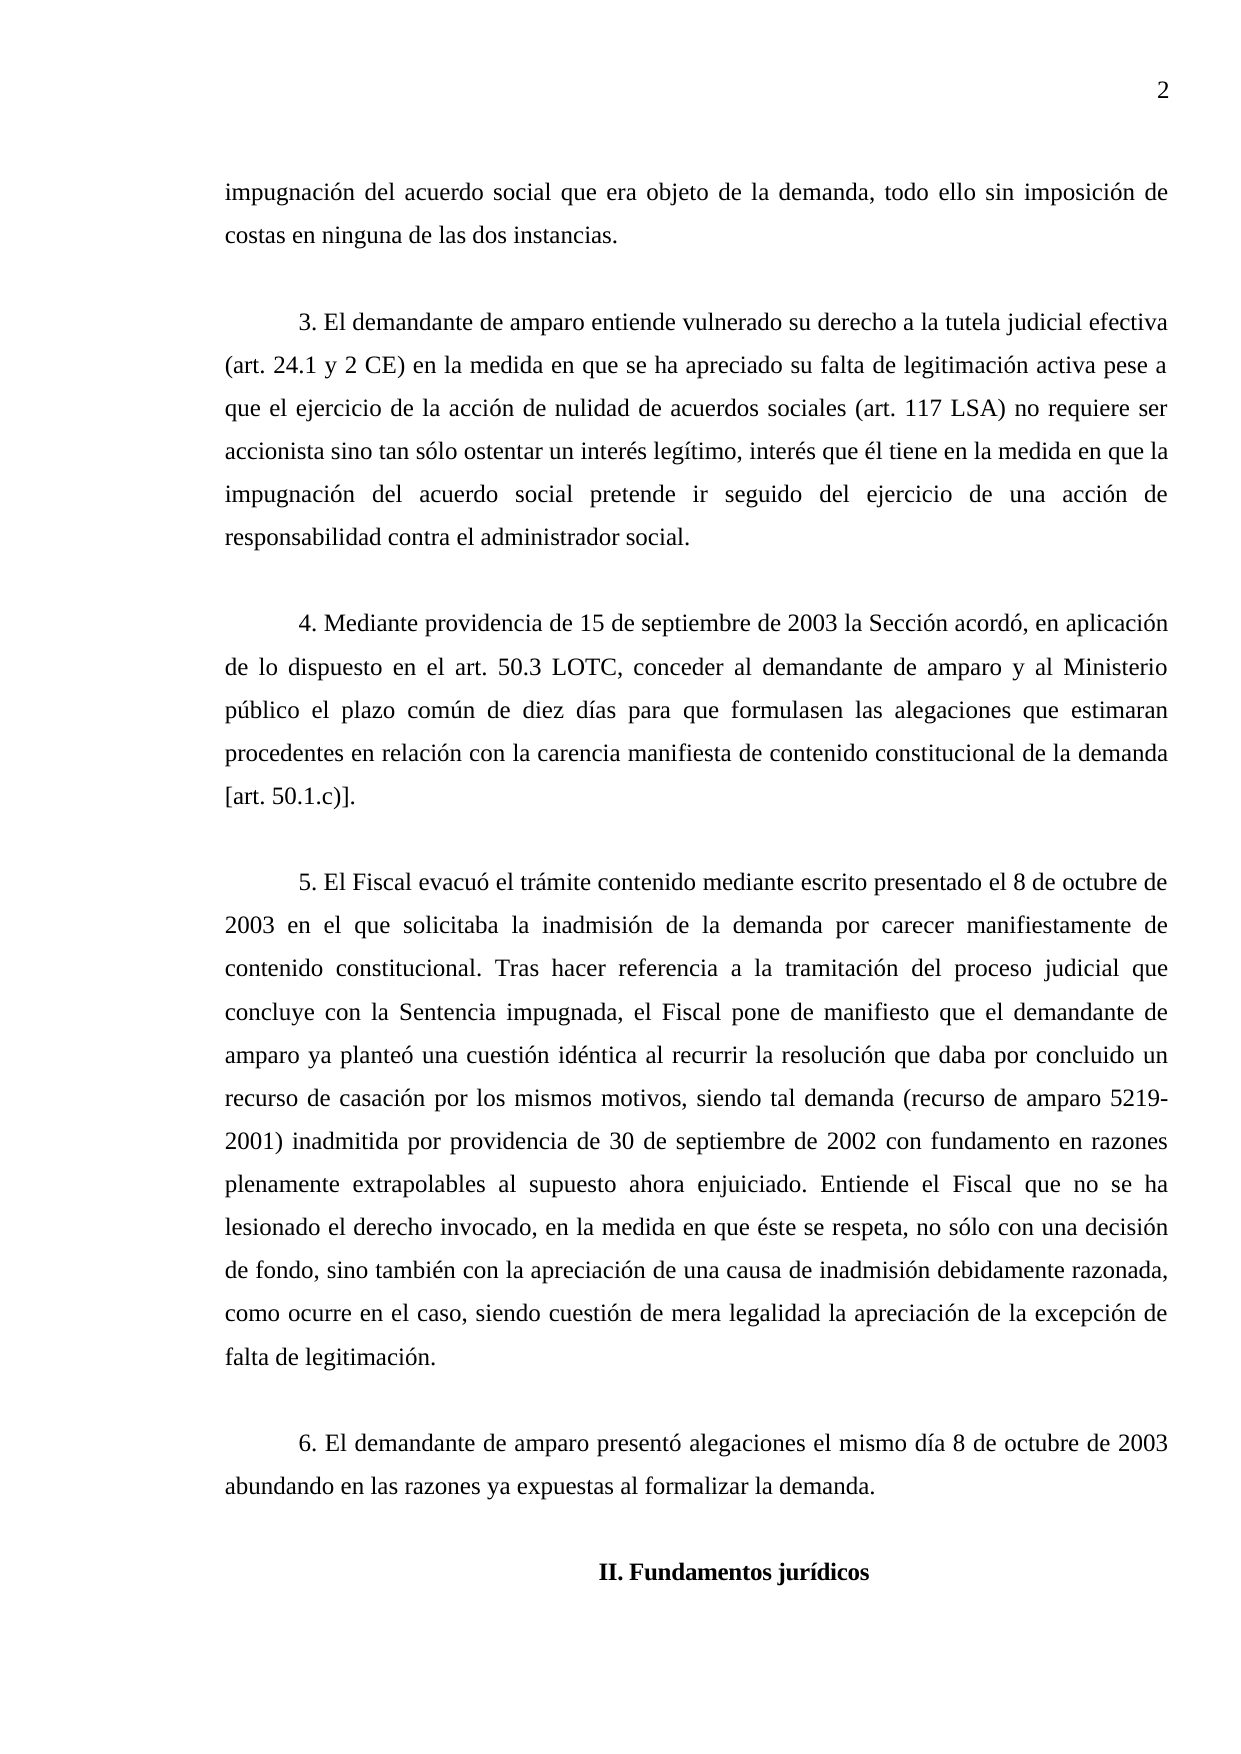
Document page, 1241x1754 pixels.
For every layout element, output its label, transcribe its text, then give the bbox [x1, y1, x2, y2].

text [224, 177, 1169, 249]
text 5. El Fiscal evacuó el trámite contenido mediante escrito presentado el 8 de octubre de 2003 en el que solicitaba la inadmisión de la demanda por carecer manifiestamente de contenido constitucional. Tras hacer referencia a la tramitación del proceso judicial que concluye con la Sentencia impugnada, el Fiscal pone de manifiesto que el demandante de amparo ya planteó una cuestión idéntica al recurrir la resolución que daba por concluido un recurso de casación por los mismos motivos, siendo tal demanda (recurso de amparo 5219-2001) inadmitida por providencia de 30 de septiembre de 2002 con fundamento en razones plenamente extrapolables al supuesto ahora enjuiciado. Entiende el Fiscal que no se ha lesionado el derecho invocado, en la medida en que éste se respeta, no sólo con una decisión de fondo, sino también con la apreciación de una causa de inadmisión debidamente razonada, como ocurre en el caso, siendo cuestión de mera legalidad la apreciación de la excepción de falta de legitimación. [224, 867, 1169, 1370]
text 3. El demandante de amparo entiende vulnerado su derecho a la tutela judicial efectiva (art. 24.1 y 2 CE) en la medida en que se ha apreciado su falta de legitimación activa pese a que el ejercicio de la acción de nulidad de acuerdos sociales (art. 117 LSA) no requiere ser accionista sino tan sólo ostentar un interés legítimo, interés que él tiene en la medida en que la impugnación del acuerdo social pretende ir seguido del ejercicio de una acción de responsabilidad contra el administrador social. [224, 307, 1169, 551]
subtitle II. Fundamentos jurídicos [224, 1557, 1169, 1586]
text 4. Mediante providencia de 15 de septiembre de 2003 la Sección acordó, en aplicación de lo dispuesto en el art. 50.3 LOTC, conceder al demandante de amparo y al Ministerio público el plazo común de diez días para que formulasen las alegaciones que estimaran procedentes en relación con la carencia manifiesta de contenido constitucional de la demanda [art. 50.1.c)]. [224, 608, 1169, 810]
text 6. El demandante de amparo presentó alegaciones el mismo día 8 de octubre de 2003 abundando en las razones ya expuestas al formalizar la demanda. [224, 1428, 1169, 1500]
